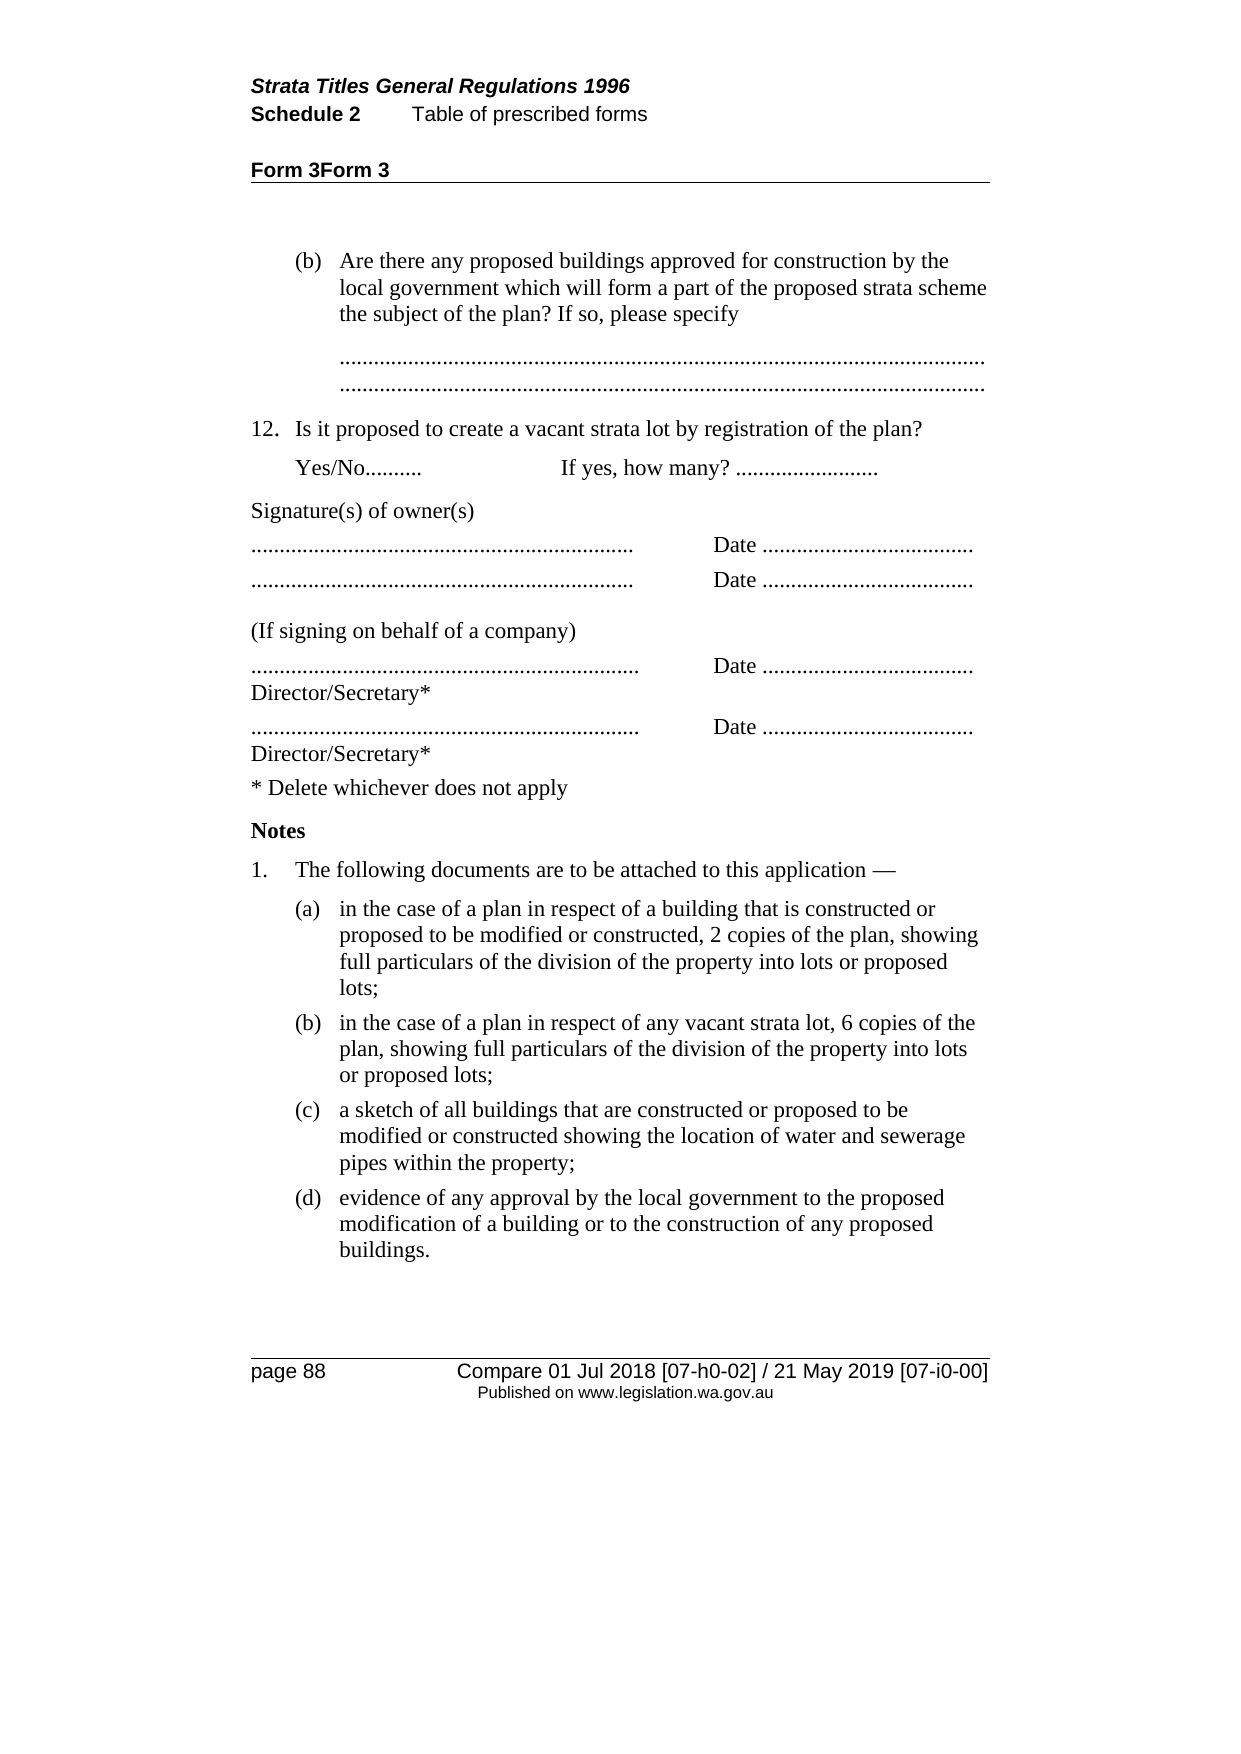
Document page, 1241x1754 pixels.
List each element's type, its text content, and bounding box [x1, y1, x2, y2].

text (If signing on behalf of a company) [251, 618, 990, 644]
text ................................................................... Date ..................................... [251, 566, 990, 593]
text Director/Secretary* [251, 740, 990, 766]
text * Delete whichever does not apply [251, 774, 990, 801]
text Yes/No.......... If yes, how many? ......................... [162, 454, 990, 480]
text Director/Secretary* [251, 679, 990, 705]
text (a) in the case of a plan in respect of a building that is constructed or proposed to be modified or constructed, 2 copies of the plan, showing full particulars of the division of the property into lots or proposed lots; [295, 895, 990, 1001]
text Notes [251, 817, 990, 844]
text Signature(s) of owner(s) [251, 497, 990, 523]
text 1. The following documents are to be attached to this application — [251, 856, 990, 883]
text (b) in the case of a plan in respect of any vacant strata lot, 6 copies of the plan, showing full particulars of the division of the property into lots or proposed lots; [295, 1009, 990, 1088]
text ................................................................................................................. [251, 343, 990, 369]
text (c) a sketch of all buildings that are constructed or proposed to be modified or constructed showing the location of water and sewerage pipes within the property; [295, 1096, 990, 1175]
text ................................................................... Date ..................................... [251, 532, 990, 558]
text (d) evidence of any approval by the local government to the proposed modification of a building or to the construction of any proposed buildings. [295, 1184, 990, 1263]
text .................................................................... Date ..................................... [251, 713, 990, 740]
text 12. Is it proposed to create a vacant strata lot by registration of the plan? [251, 413, 990, 441]
text ................................................................................................................. [165, 369, 990, 396]
text .................................................................... Date ..................................... [251, 652, 990, 679]
text (b) Are there any proposed buildings approved for construction by the local government which will form a part of the proposed strata scheme the subject of the plan? If so, please specify [251, 247, 990, 327]
